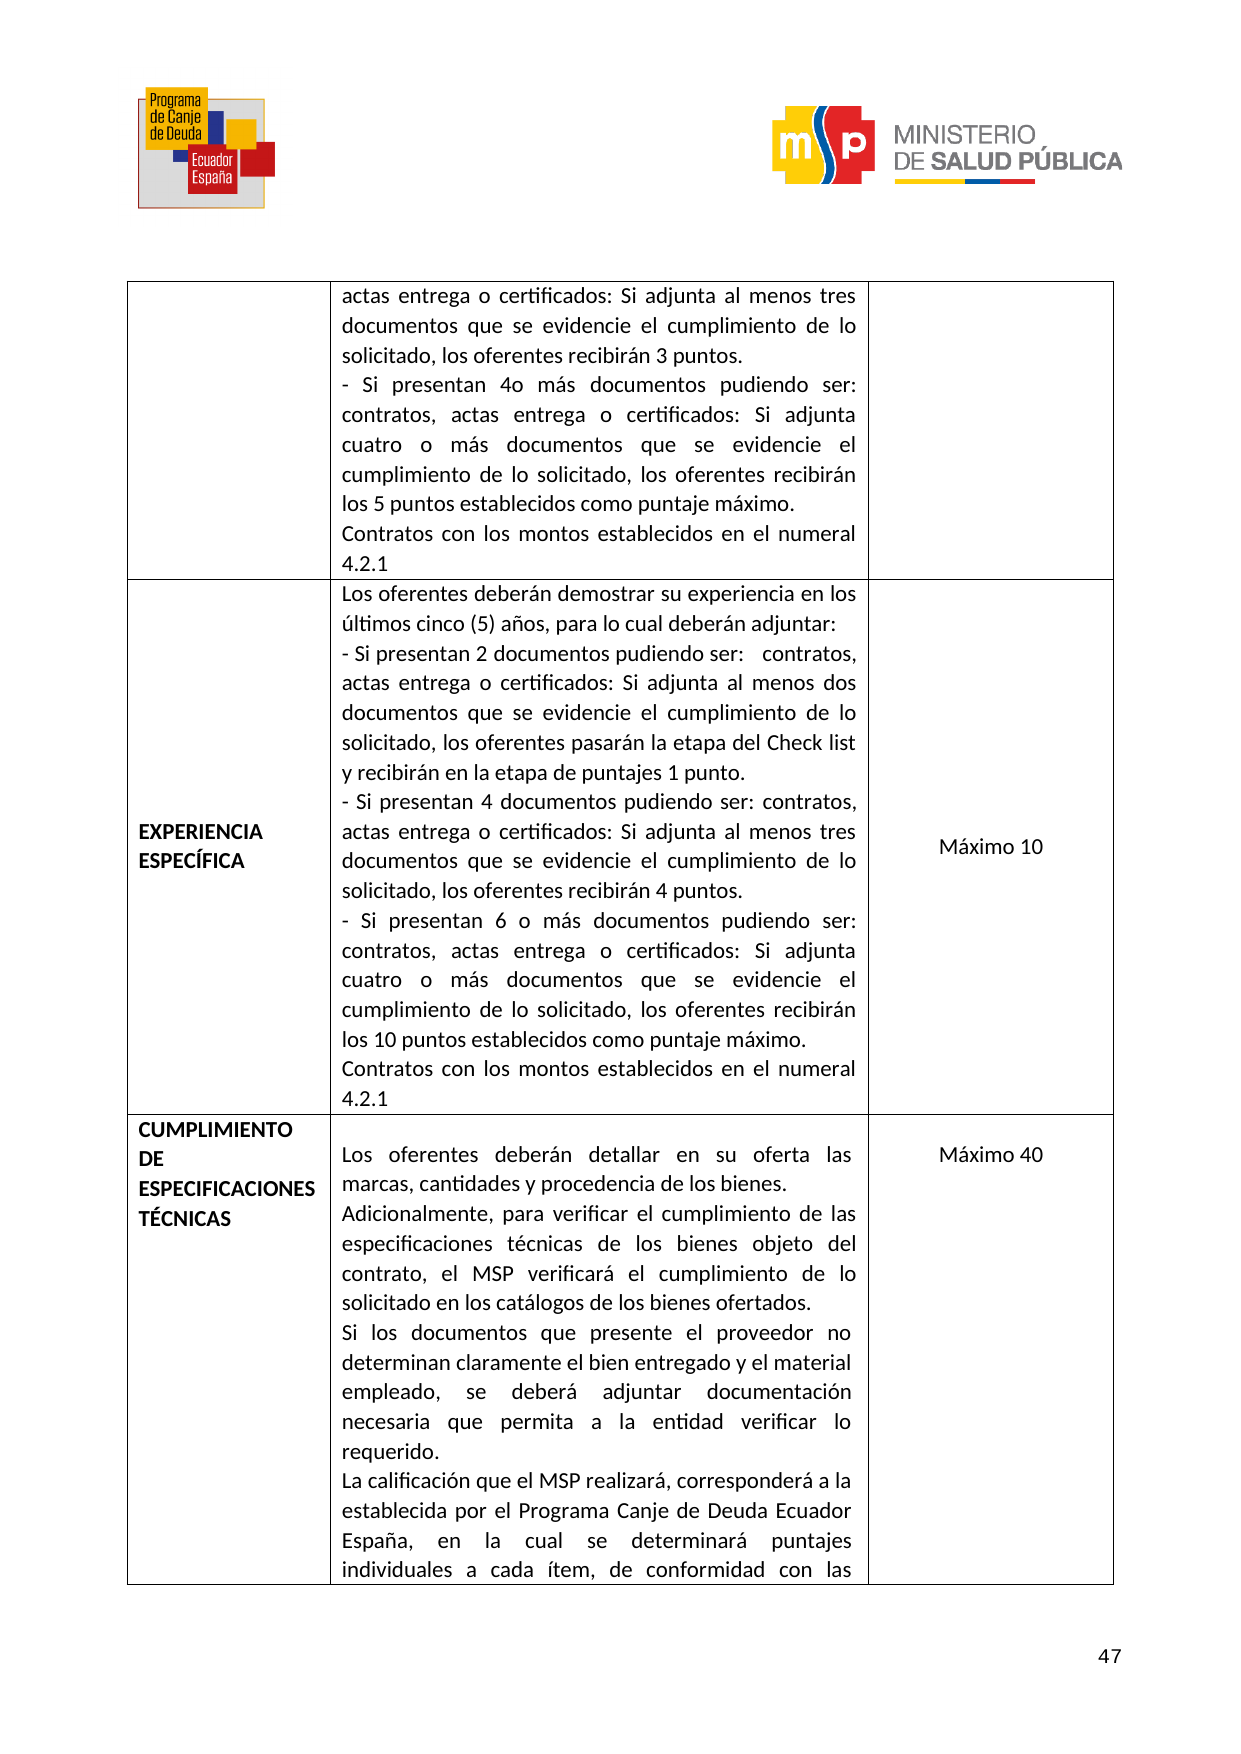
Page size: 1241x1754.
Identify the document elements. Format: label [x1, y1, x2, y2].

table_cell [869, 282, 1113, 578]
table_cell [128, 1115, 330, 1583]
picture [772, 106, 1123, 184]
picture [118, 67, 293, 227]
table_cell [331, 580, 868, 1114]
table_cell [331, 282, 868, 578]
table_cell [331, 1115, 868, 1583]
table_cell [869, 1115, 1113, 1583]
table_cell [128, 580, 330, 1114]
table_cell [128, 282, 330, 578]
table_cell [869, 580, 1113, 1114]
